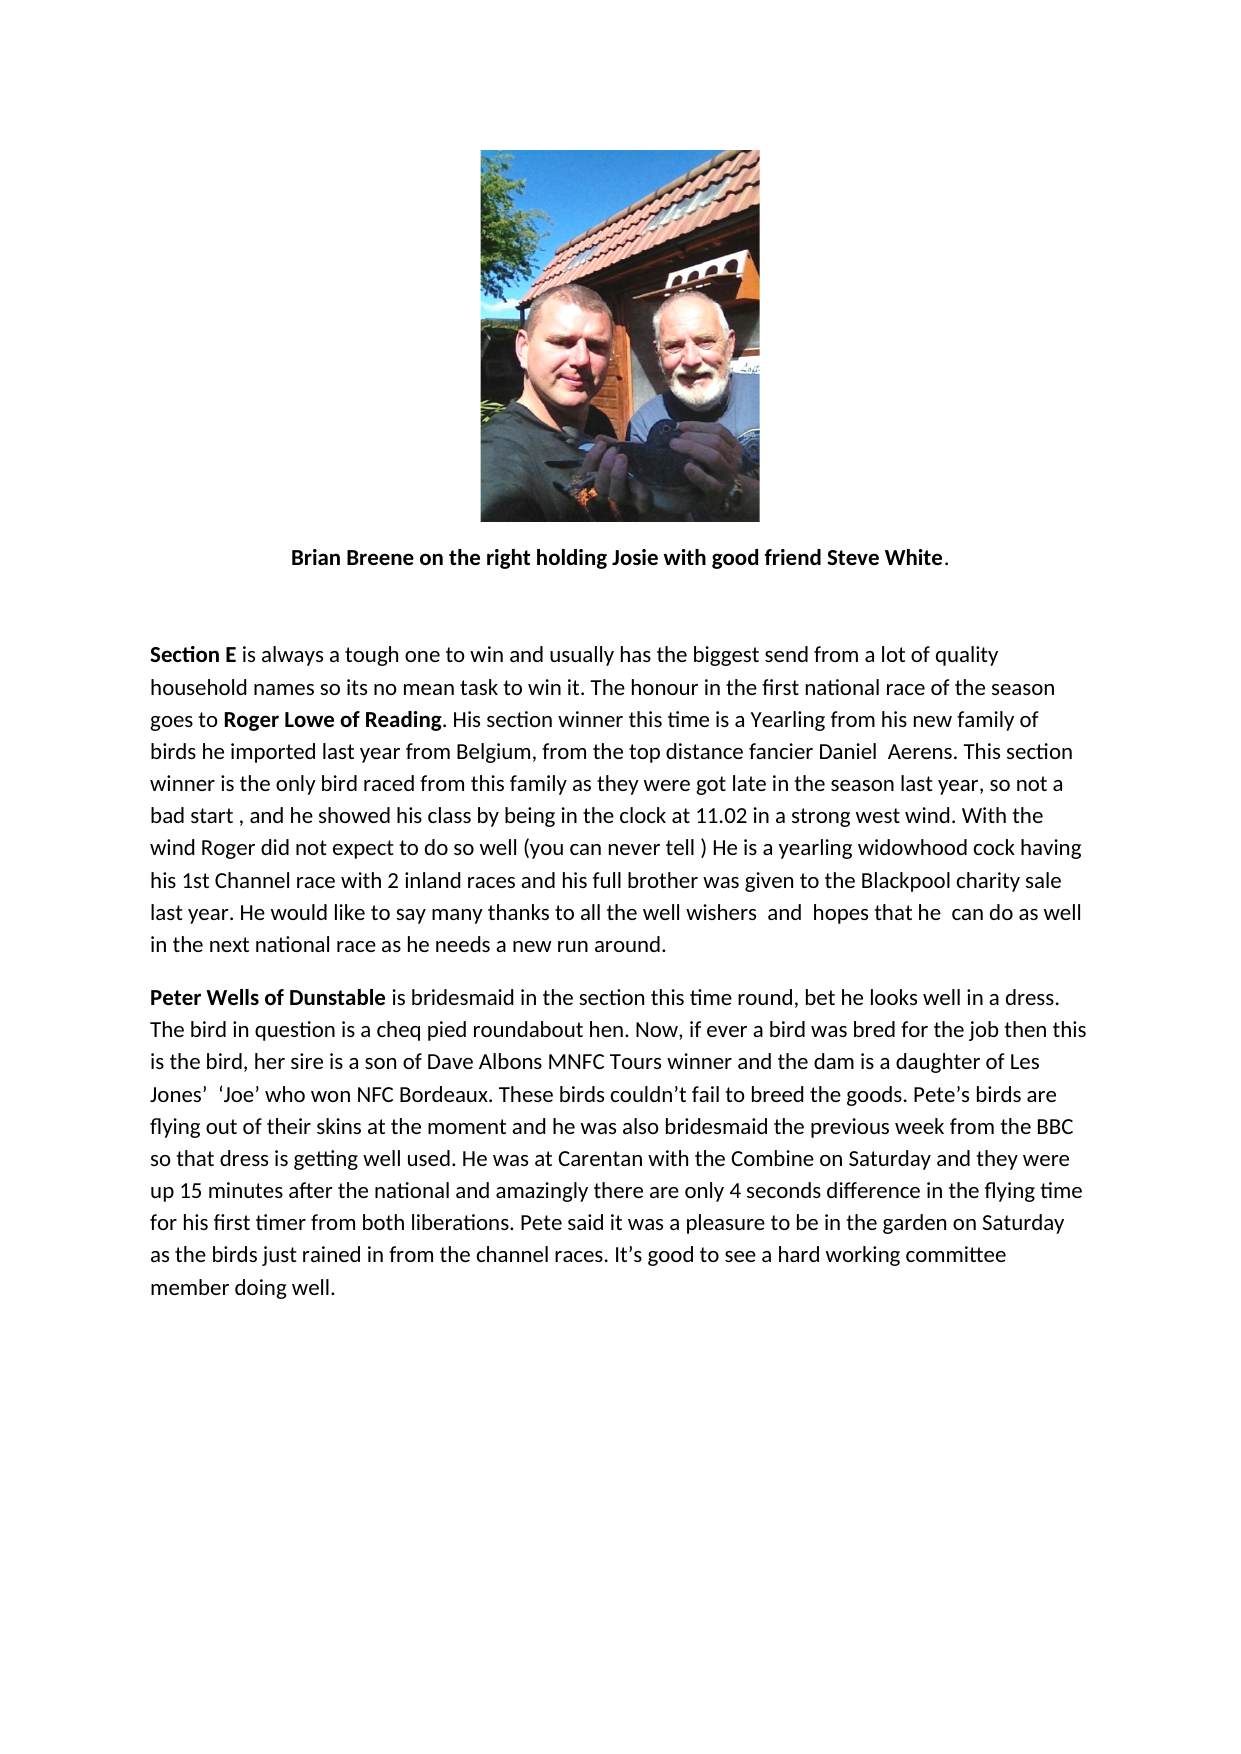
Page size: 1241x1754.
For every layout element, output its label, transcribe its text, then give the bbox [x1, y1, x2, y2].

picture [480, 150, 760, 522]
text Section E is always a tough one to win and usually has the biggest send from a lot of quality household names so its no mean task to win it. The honour in the first national race of the season goes to Roger Lowe of Reading. His section winner this time is a Yearling from his new family of birds he imported last year from Belgium, from the top distance fancier Daniel Aerens. This section winner is the only bird raced from this family as they were got late in the season last year, so not a bad start , and he showed his class by being in the clock at 11.02 in a strong west wind. With the wind Roger did not expect to do so well (you can never tell ) He is a yearling widowhood cock having his 1st Channel race with 2 inland races and his full brother was given to the Blackpool charity sale last year. He would like to say many thanks to all the well wishers and hopes that he can do as well in the next national race as he needs a new run around. [150, 640, 1090, 958]
text Peter Wells of Dunstable is bridesmaid in the section this time round, bet he looks well in a dress. The bird in question is a cheq pied roundabout hen. Now, if ever a bird was bred for the job then this is the bird, her sire is a son of Dave Albons MNFC Tours winner and the dam is a daughter of Les Jones’ ‘Joe’ who won NFC Bordeaux. These birds couldn’t fail to breed the goods. Pete’s birds are flying out of their skins at the moment and he was also bridesmaid the previous week from the BBC so that dress is getting well used. He was at Carentan with the Combine on Saturday and they were up 15 minutes after the national and amazingly there are only 4 seconds difference in the flying time for his first timer from both liberations. Pete said it was a pleasure to be in the garden on Saturday as the birds just rained in from the channel races. It’s good to see a hard working committee member doing well. [150, 983, 1090, 1301]
text Brian Breene on the right holding Josie with good friend Steve White. [150, 543, 1090, 571]
